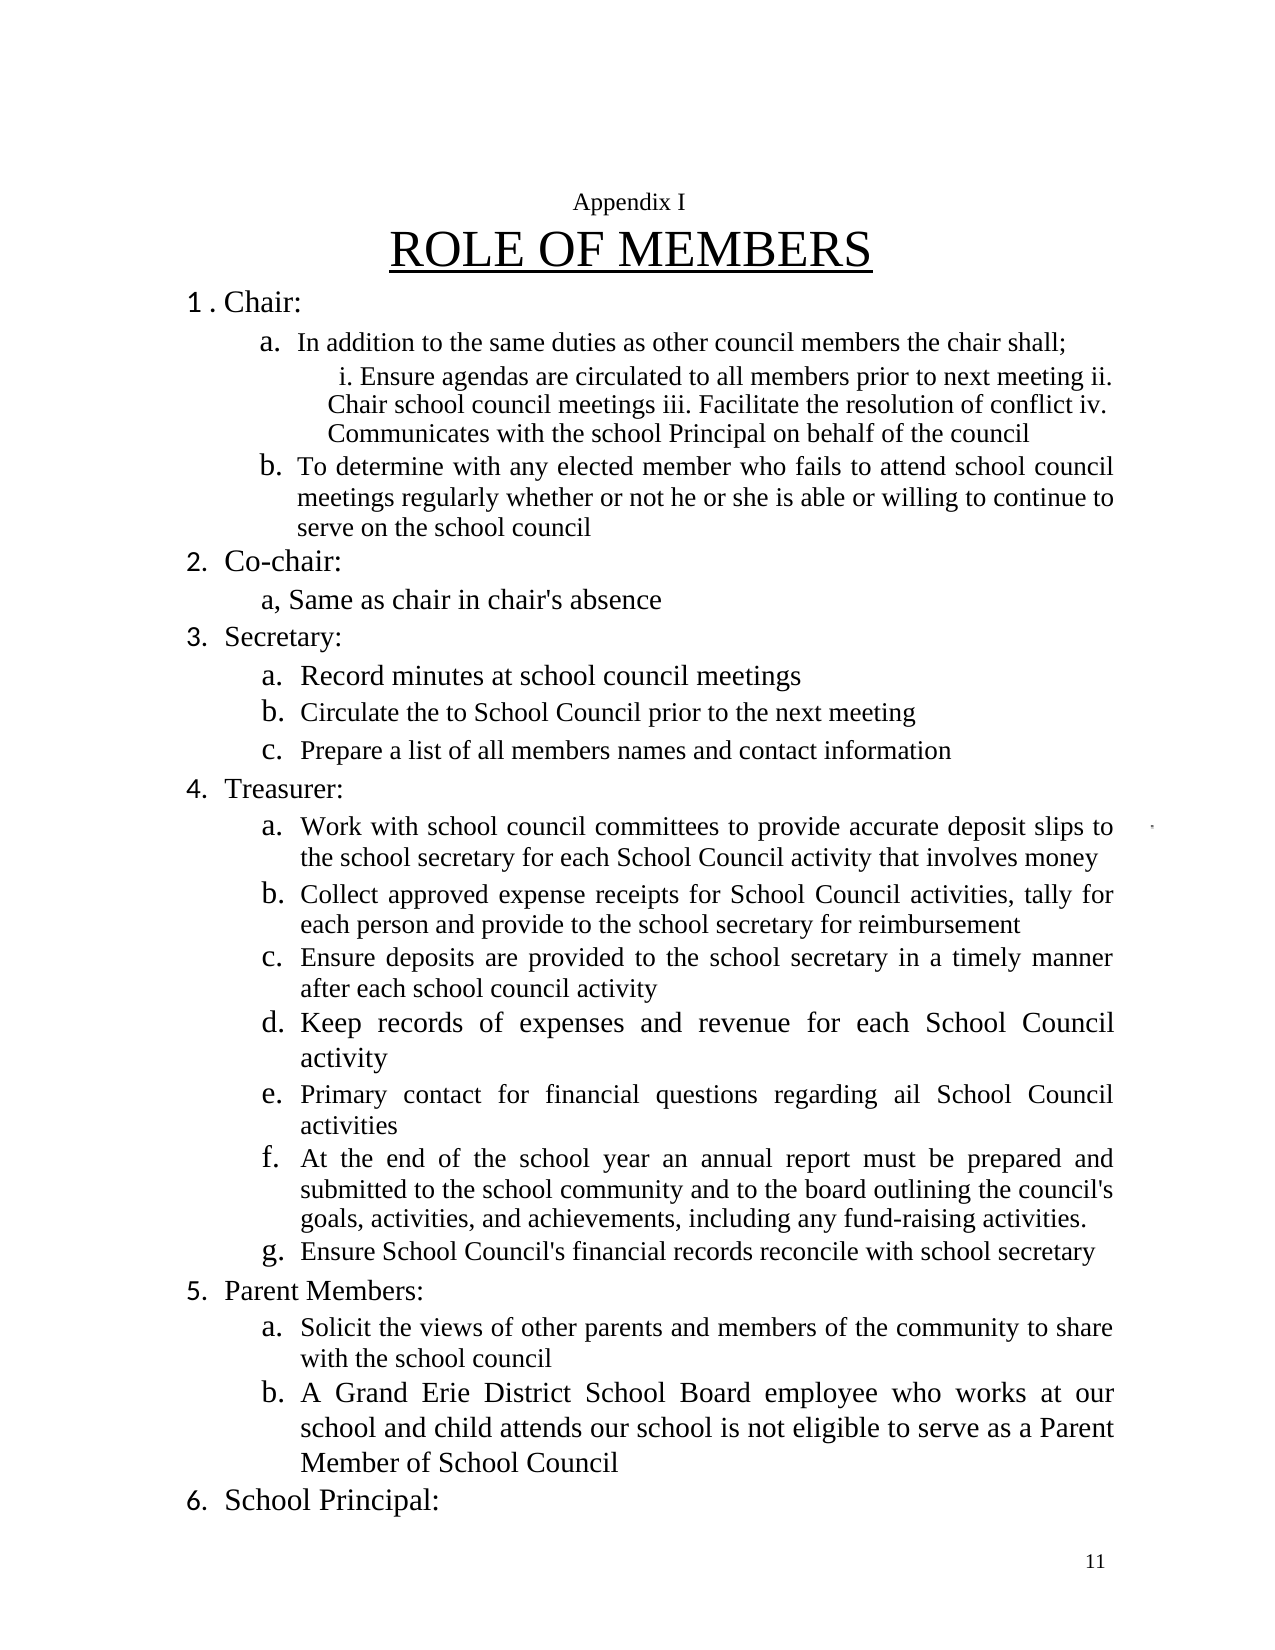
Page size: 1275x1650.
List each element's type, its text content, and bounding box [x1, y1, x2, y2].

list Co-chair: [186, 542, 1113, 579]
text a, Same as chair in chair's absence [261, 582, 1113, 616]
list Treasurer: [186, 770, 1113, 806]
list Ensure deposits are provided to the school secretary in a timely manner after each school council activity [261, 940, 1115, 1003]
list Record minutes at school council meetings [261, 656, 1115, 692]
list Parent Members: [186, 1272, 1113, 1307]
list To determine with any elected member who fails to attend school council meetings regularly whether or not he or she is able or willing to continue to serve on the school council [259, 448, 1115, 542]
list At the end of the school year an annual report must be prepared and submitted to the school community and to the board outlining the council's goals, activities, and achievements, including any fund-raising activities. [261, 1140, 1115, 1234]
list Work with school council committees to provide accurate deposit slips to the school secretary for each School Council activity that involves money [261, 808, 1115, 872]
text Appendix I [139, 187, 1119, 216]
text i. Ensure agendas are circulated to all members prior to next meeting ii. Chair school council meetings iii. Facilitate the resolution of conflict iv. Communicates with the school Principal on behalf of the council [327, 362, 1113, 448]
list Keep records of expenses and revenue for each School Council activity [261, 1003, 1115, 1074]
list Prepare a list of all members names and contact information [261, 732, 1115, 766]
list A Grand Erie District School Board employee who works at our school and child attends our school is not eligible to serve as a Parent Member of School Council [261, 1373, 1115, 1479]
list Collect approved expense receipts for School Council activities, tally for each person and provide to the school secretary for reimbursement [261, 876, 1115, 940]
list Primary contact for financial questions regarding ail School Council activities [261, 1076, 1115, 1140]
list Solicit the views of other parents and members of the community to share with the school council [261, 1309, 1115, 1373]
list School Principal: [186, 1481, 1113, 1518]
list Circulate the to School Council prior to the next meeting [261, 694, 1115, 728]
list Secretary: [186, 618, 1113, 654]
list In addition to the same duties as other council members the chair shall; [259, 324, 1115, 358]
subtitle ROLE OF MEMBERS [142, 218, 1119, 278]
list Ensure School Council's financial records reconcile with school secretary [261, 1234, 1115, 1268]
text 1 . Chair: [186, 283, 1119, 321]
